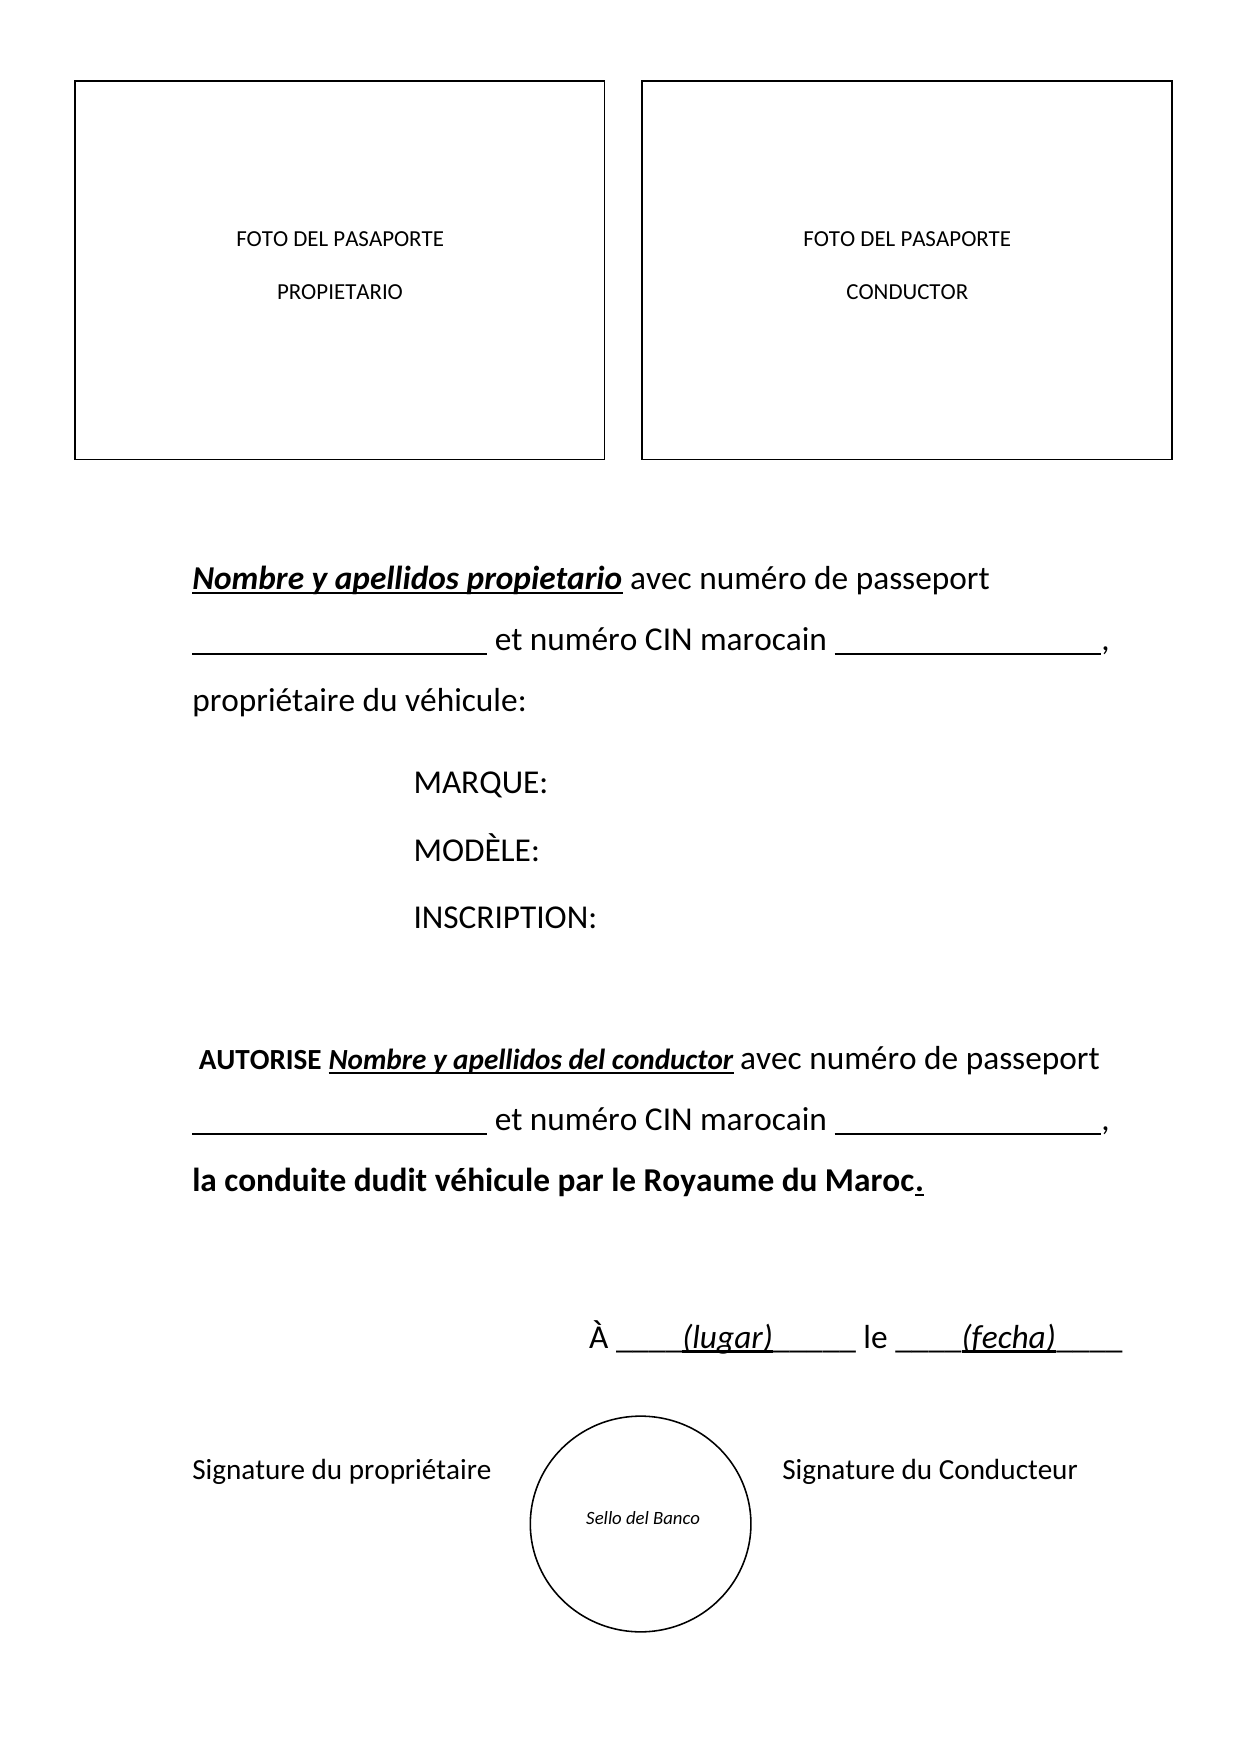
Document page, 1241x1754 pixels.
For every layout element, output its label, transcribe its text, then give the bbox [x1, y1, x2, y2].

text MODÈLE: [339, 829, 1122, 869]
text INSCRIPTION: [339, 896, 1122, 937]
text Nombre y apellidos propietario avec numéro de passeport et numéro CIN marocain , propriétaire du véhicule: [192, 557, 1122, 720]
text AUTORISE Nombre y apellidos del conductor avec numéro de passeport et numéro CIN marocain , la conduite dudit véhicule par le Royaume du Maroc. [192, 1037, 1122, 1200]
text À ____(lugar)_____ le ____(fecha)____ [192, 1316, 1122, 1356]
text MARQUE: [339, 761, 1122, 802]
text Signature du propriétaire Signature du Conducteur [192, 1451, 557, 1486]
text Signature du propriétaire Signature du Conducteur [724, 1451, 1122, 1486]
